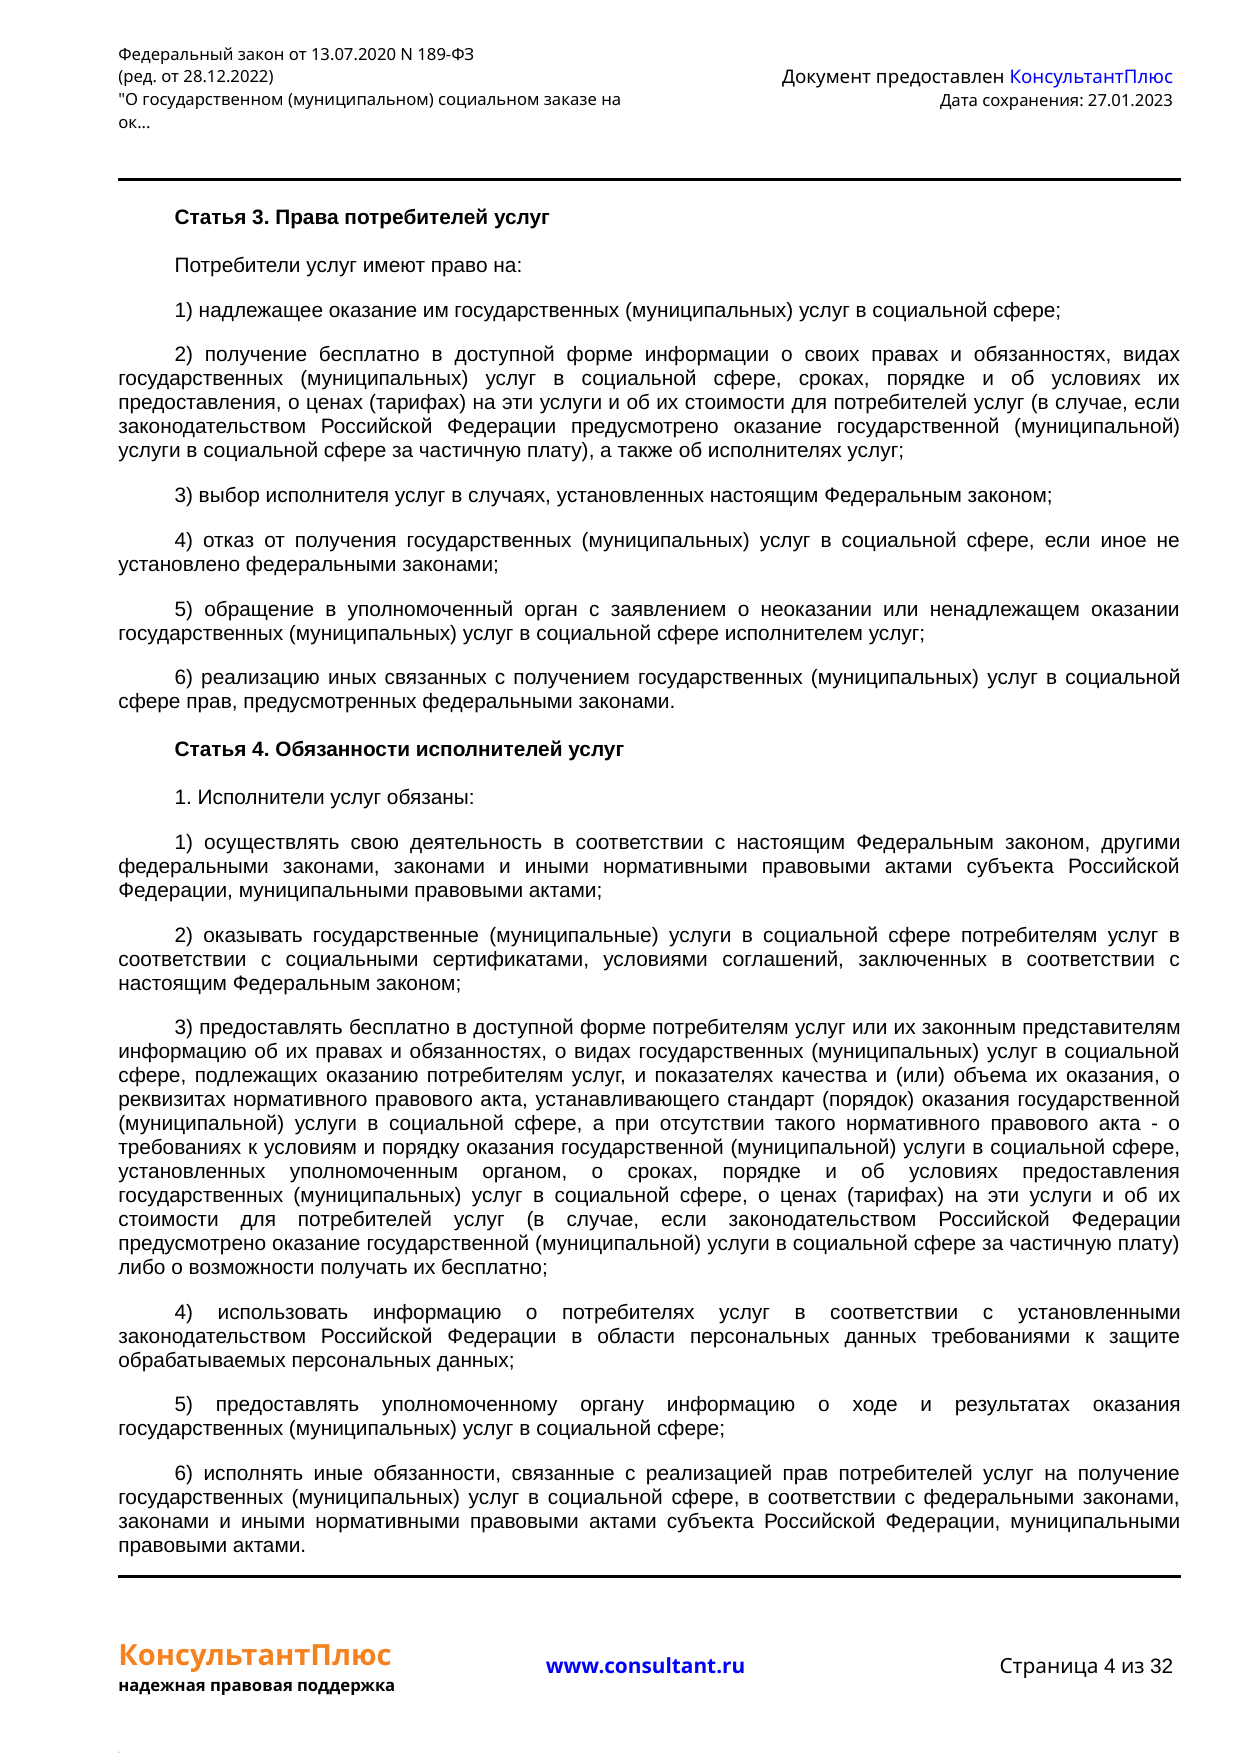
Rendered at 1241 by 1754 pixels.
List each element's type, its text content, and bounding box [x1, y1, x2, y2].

text 1. Исполнители услуг обязаны: [118, 785, 1181, 809]
text 2) получение бесплатно в доступной форме информации о своих правах и обязанностях, видах государственных (муниципальных) услуг в социальной сфере, сроках, порядке и об условиях их предоставления, о ценах (тарифах) на эти услуги и об их стоимости для потребителей услуг (в случае, если законодательством Российской Федерации предусмотрено оказание государственной (муниципальной) услуги в социальной сфере за частичную плату), а также об исполнителях услуг; [118, 342, 1181, 462]
text 3) предоставлять бесплатно в доступной форме потребителям услуг или их законным представителям информацию об их правах и обязанностях, о видах государственных (муниципальных) услуг в социальной сфере, подлежащих оказанию потребителям услуг, и показателях качества и (или) объема их оказания, о реквизитах нормативного правового акта, устанавливающего стандарт (порядок) оказания государственной (муниципальной) услуги в социальной сфере, а при отсутствии такого нормативного правового акта - о требованиях к условиям и порядку оказания государственной (муниципальной) услуги в социальной сфере, установленных уполномоченным органом, о сроках, порядке и об условиях предоставления государственных (муниципальных) услуг в социальной сфере, о ценах (тарифах) на эти услуги и об их стоимости для потребителей услуг (в случае, если законодательством Российской Федерации предусмотрено оказание государственной (муниципальной) услуги в социальной сфере за частичную плату) либо о возможности получать их бесплатно; [118, 1015, 1181, 1279]
text 5) обращение в уполномоченный орган с заявлением о неоказании или ненадлежащем оказании государственных (муниципальных) услуг в социальной сфере исполнителем услуг; [118, 596, 1181, 644]
text 3) выбор исполнителя услуг в случаях, установленных настоящим Федеральным законом; [118, 483, 1181, 507]
text 6) реализацию иных связанных с получением государственных (муниципальных) услуг в социальной сфере прав, предусмотренных федеральными законами. [118, 665, 1181, 713]
text 1) осуществлять свою деятельность в соответствии с настоящим Федеральным законом, другими федеральными законами, законами и иными нормативными правовыми актами субъекта Российской Федерации, муниципальными правовыми актами; [118, 830, 1181, 902]
title Статья 3. Права потребителей услуг [118, 205, 1181, 229]
text Потребители услуг имеют право на: [118, 253, 1181, 277]
text 6) исполнять иные обязанности, связанные с реализацией прав потребителей услуг на получение государственных (муниципальных) услуг в социальной сфере, в соответствии с федеральными законами, законами и иными нормативными правовыми актами субъекта Российской Федерации, муниципальными правовыми актами. [118, 1461, 1181, 1557]
text 4) отказ от получения государственных (муниципальных) услуг в социальной сфере, если иное не установлено федеральными законами; [118, 528, 1181, 576]
text 5) предоставлять уполномоченному органу информацию о ходе и результатах оказания государственных (муниципальных) услуг в социальной сфере; [118, 1392, 1181, 1440]
title Статья 4. Обязанности исполнителей услуг [118, 737, 1181, 761]
text 2) оказывать государственные (муниципальные) услуги в социальной сфере потребителям услуг в соответствии с социальными сертификатами, условиями соглашений, заключенных в соответствии с настоящим Федеральным законом; [118, 922, 1181, 994]
text 4) использовать информацию о потребителях услуг в соответствии с установленными законодательством Российской Федерации в области персональных данных требованиями к защите обрабатываемых персональных данных; [118, 1299, 1181, 1371]
text 1) надлежащее оказание им государственных (муниципальных) услуг в социальной сфере; [118, 297, 1181, 321]
